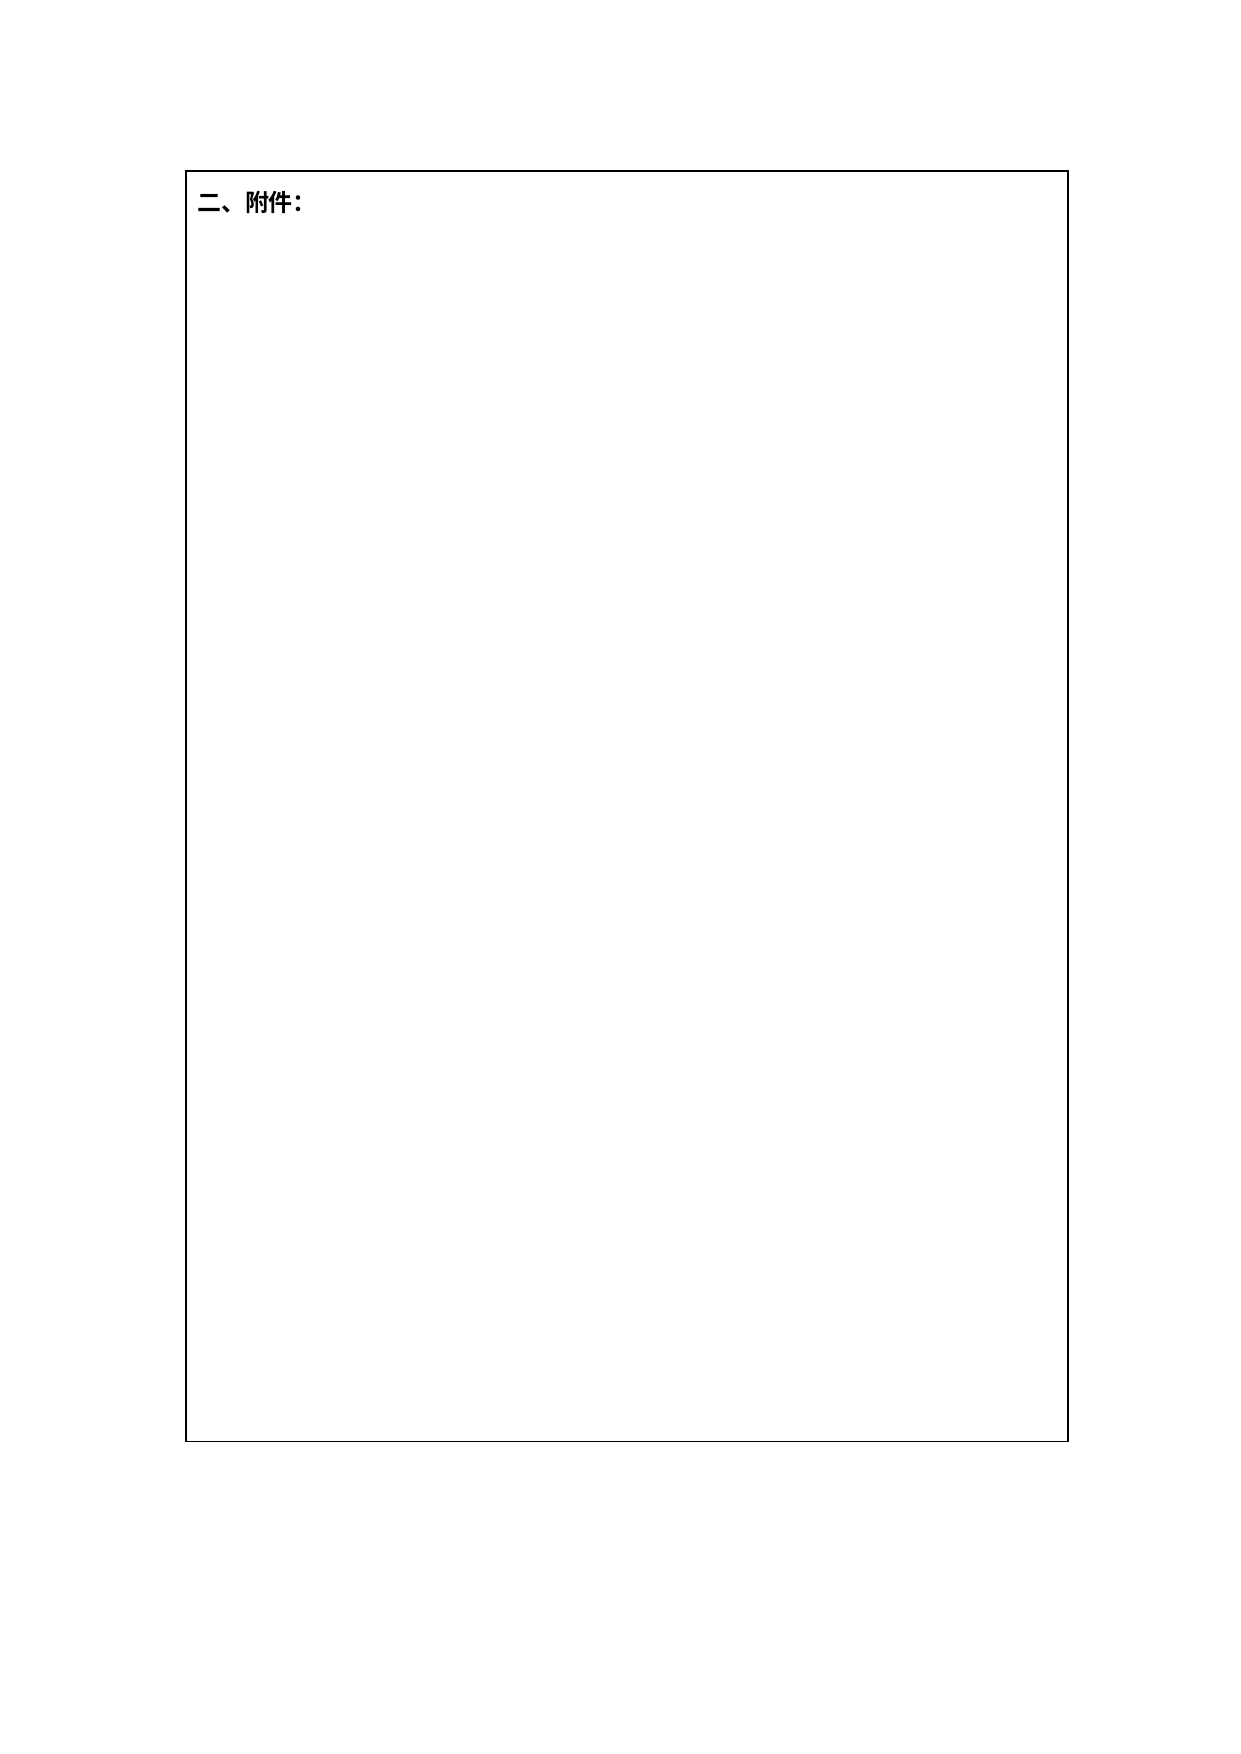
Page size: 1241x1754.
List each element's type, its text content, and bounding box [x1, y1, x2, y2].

table_header 二、附件： [187, 172, 1067, 1441]
